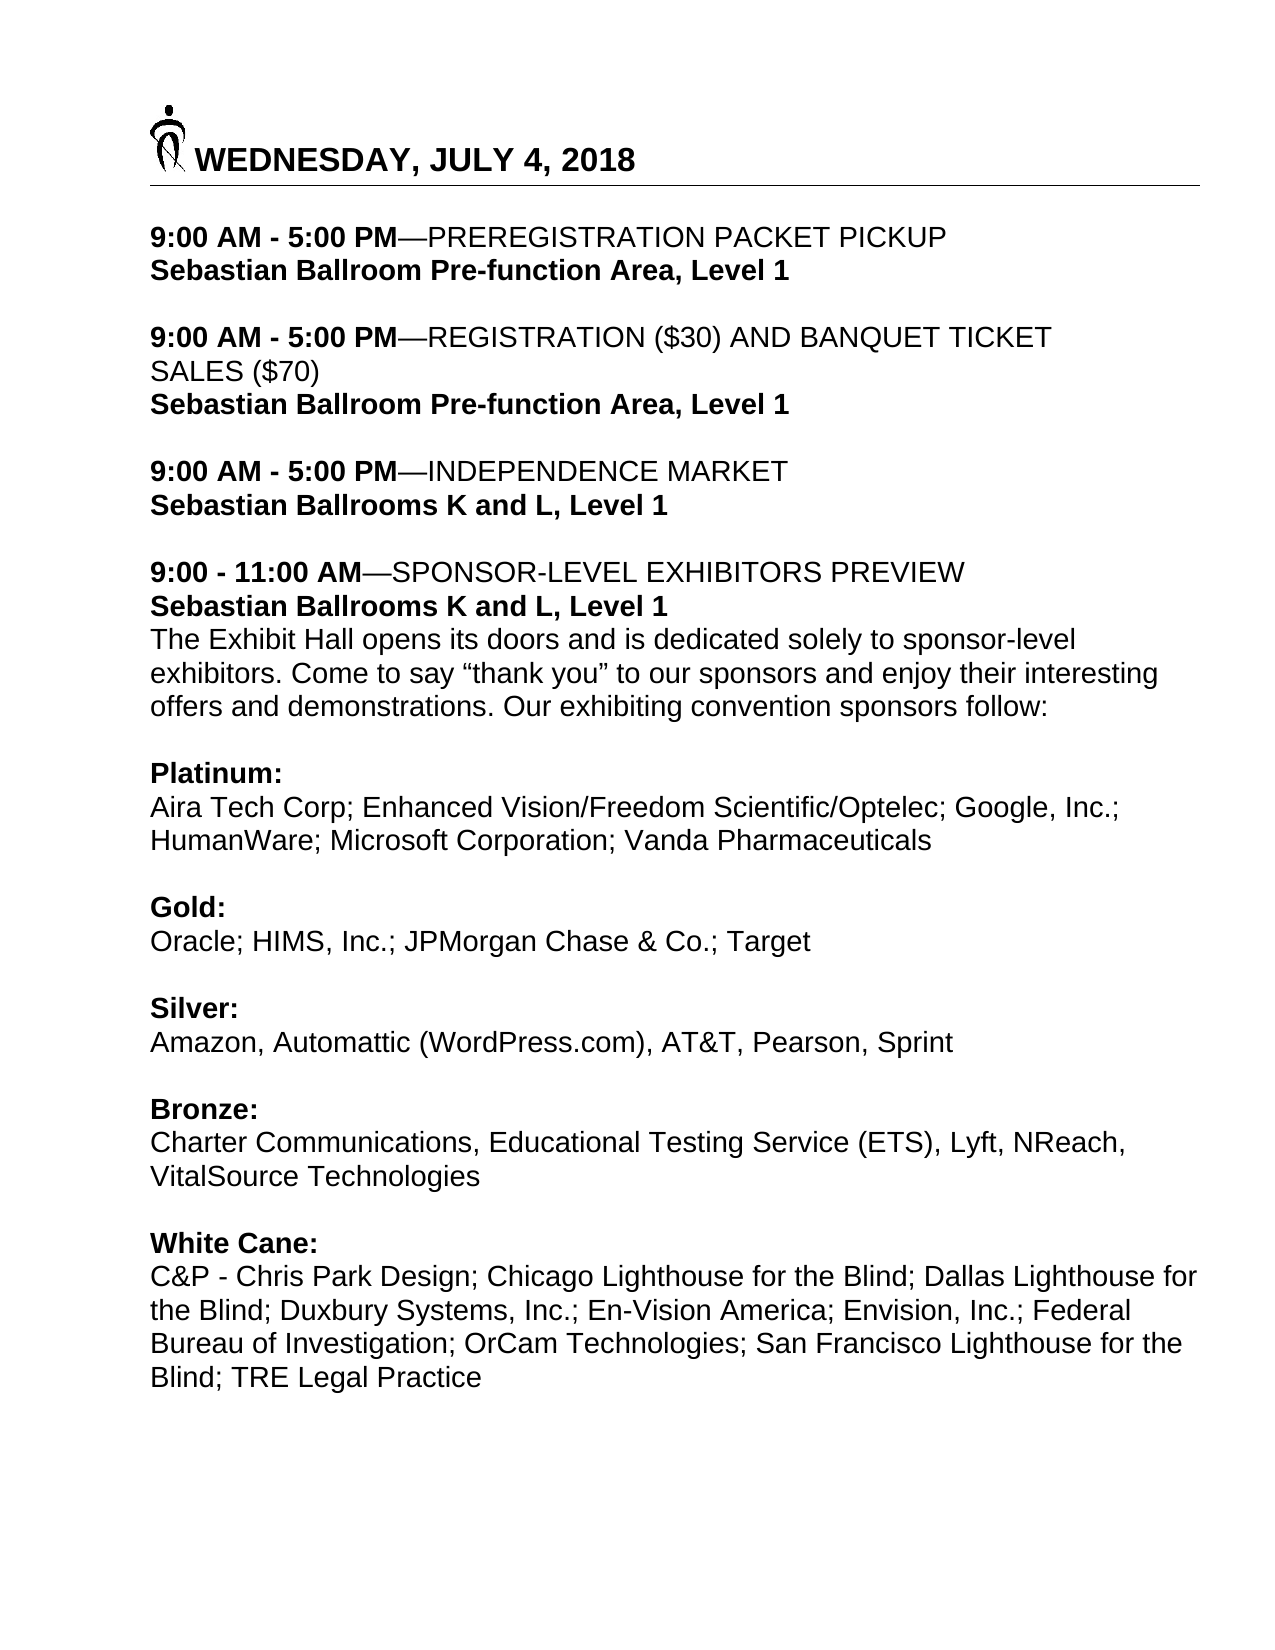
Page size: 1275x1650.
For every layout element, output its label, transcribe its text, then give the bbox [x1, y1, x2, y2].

text Platinum: [150, 756, 1200, 790]
text Aira Tech Corp; Enhanced Vision/Freedom Scientific/Optelec; Google, Inc.; HumanWare; Microsoft Corporation; Vanda Pharmaceuticals [150, 790, 1200, 857]
subtitle WEDNESDAY, JULY 4, 2018 [150, 105, 1200, 185]
picture [150, 105, 185, 172]
text Amazon, Automattic (WordPress.com), AT&T, Pearson, Sprint [150, 1025, 1200, 1058]
text Silver: [150, 991, 1200, 1025]
text C&P - Chris Park Design; Chicago Lighthouse for the Blind; Dallas Lighthouse for the Blind; Duxbury Systems, Inc.; En-Vision America; Envision, Inc.; Federal Bureau of Investigation; OrCam Technologies; San Francisco Lighthouse for the Blind; TRE Legal Practice [150, 1259, 1200, 1394]
text 9:00 AM - 5:00 PM—INDEPENDENCE MARKET [150, 454, 1200, 488]
text 9:00 AM - 5:00 PM—REGISTRATION ($30) AND BANQUET TICKET SALES ($70) [150, 320, 1200, 387]
text Sebastian Ballroom Pre-function Area, Level 1 [150, 387, 1200, 421]
text Sebastian Ballrooms K and L, Level 1 [150, 589, 1200, 622]
text 9:00 - 11:00 AM—SPONSOR-LEVEL EXHIBITORS PREVIEW [150, 555, 1200, 589]
text Sebastian Ballrooms K and L, Level 1 [150, 488, 1200, 522]
text Charter Communications, Educational Testing Service (ETS), Lyft, NReach, VitalSource Technologies [150, 1125, 1200, 1192]
text Oracle; HIMS, Inc.; JPMorgan Chase & Co.; Target [150, 924, 1200, 958]
text White Cane: [150, 1226, 1200, 1259]
text Sebastian Ballroom Pre-function Area, Level 1 [150, 253, 1200, 287]
text The Exhibit Hall opens its doors and is dedicated solely to sponsor-level exhibitors. Come to say “thank you” to our sponsors and enjoy their interesting offers and demonstrations. Our exhibiting convention sponsors follow: [150, 622, 1200, 723]
text 9:00 AM - 5:00 PM—PREREGISTRATION PACKET PICKUP [150, 220, 1200, 253]
text Bronze: [150, 1092, 1200, 1125]
text Gold: [150, 891, 1200, 924]
